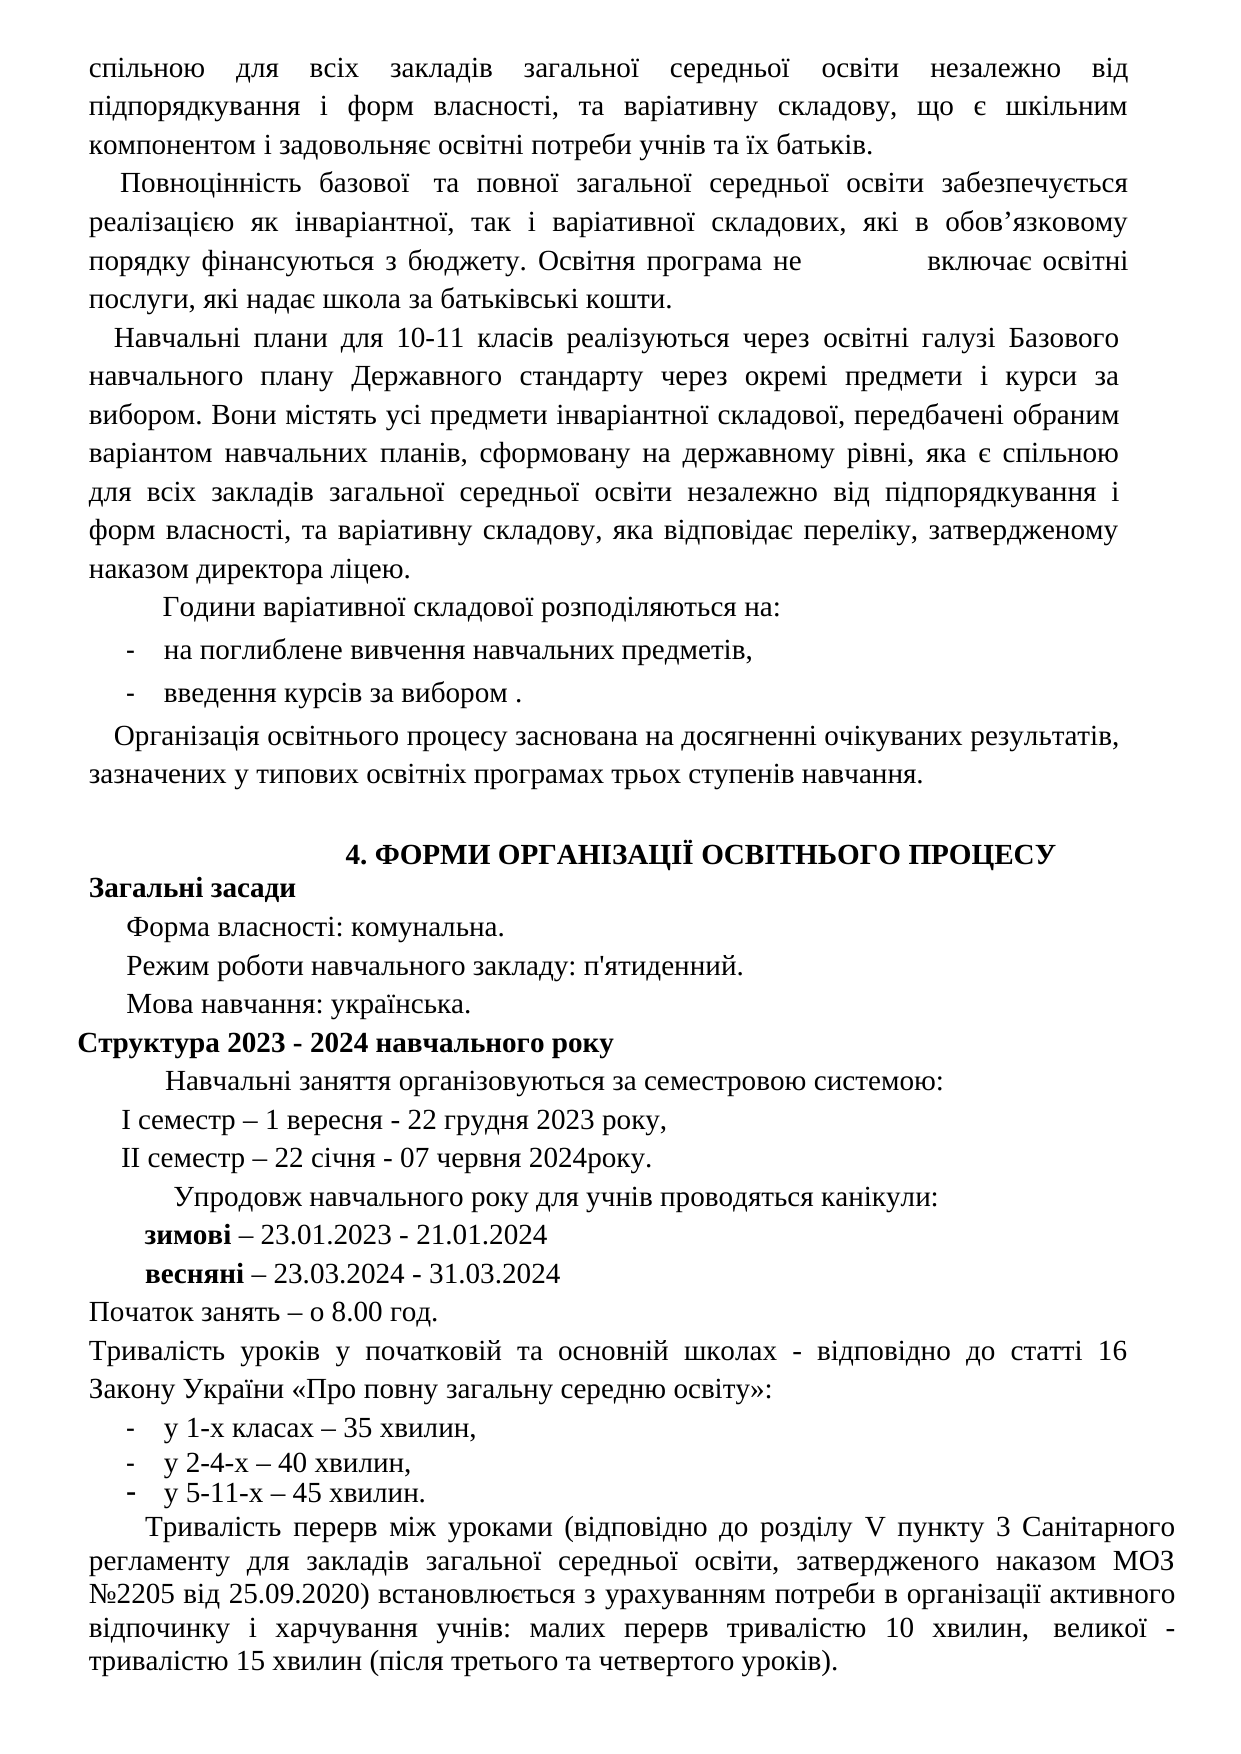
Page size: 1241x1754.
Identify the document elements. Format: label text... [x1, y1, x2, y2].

text Упродовж навчального року для учнів проводяться канікули: [107, 1179, 1170, 1212]
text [89, 50, 1129, 161]
text Структура 2023 - 2024 навчального року [48, 1025, 1181, 1058]
text Загальні засади [89, 871, 1181, 904]
list введення курсів за вибором . [126, 675, 1181, 709]
text Початок занять – о 8.00 год. [89, 1294, 1181, 1328]
list ФОРМИ ОРГАНІЗАЦІЇ ОСВІТНЬОГО ПРОЦЕСУ [221, 837, 1181, 871]
text І семестр – 1 вересня - 22 грудня 2023 року, [114, 1102, 743, 1135]
text Години варіативної складової розподіляються на: [162, 589, 1181, 623]
text Тривалість перерв між уроками (відповідно до розділу V пункту 3 Санітарного регламенту для закладів загальної середньої освіти, затвердженого наказом МОЗ №2205 від 25.09.2020) встановлюється з урахуванням потреби в організації активного відпочинку і харчування учнів: малих перерв тривалістю 10 хвилин, великої - тривалістю 15 хвилин (після третього та четвертого уроків). [89, 1509, 1176, 1677]
text  у 5-11-х – 45 хвилин. [126, 1478, 1181, 1509]
text Навчальні заняття організовуються за семестровою системою: [114, 1063, 992, 1097]
text Мова навчання: українська. [126, 986, 619, 1020]
text Тривалість уроків у початковій та основній школах - відповідно до статті 16 Закону України «Про повну загальну середню освіту»: [89, 1333, 1128, 1405]
text Навчальні плани для 10-11 класів реалізуються через освітні галузі Базового навчального плану Державного стандарту через окремі предмети і курси за вибором. Вони містять усі предмети інваріантної складової, передбачені обраним варіантом навчальних планів, сформовану на державному рівні, яка є спільною для всіх закладів загальної середньої освіти незалежно від підпорядкування і форм власності, та варіативну складову, яка відповідає переліку, затвердженому наказом директора ліцею. [89, 320, 1119, 584]
text Організація освітнього процесу заснована на досягненні очікуваних результатів, зазначених у типових освітніх програмах трьох ступенів навчання. [89, 718, 1119, 790]
list на поглиблене вивчення навчальних предметів, [126, 632, 1181, 666]
text весняні – 23.03.2024 - 31.03.2024 [145, 1256, 1181, 1289]
list у 2-4-х – 40 хвилин, [126, 1448, 1181, 1478]
text Форма власності: комунальна. [126, 909, 1181, 943]
text Режим роботи навчального закладу: п'ятиденний. [126, 948, 771, 981]
list у 1-х класах – 35 хвилин, [126, 1410, 1181, 1444]
text зимові – 23.01.2023 - 21.01.2024 [107, 1217, 1170, 1251]
text Повноцінність базової та повної загальної середньої освіти забезпечується реалізацією як інваріантної, так і варіативної складових, які в обов’язковому порядку фінансуються з бюджету. Освітня програма не включає освітні послуги, які надає школа за батьківські кошти. [89, 166, 1128, 315]
text ІІ семестр – 22 січня - 07 червня 2024року. [48, 1140, 1181, 1174]
